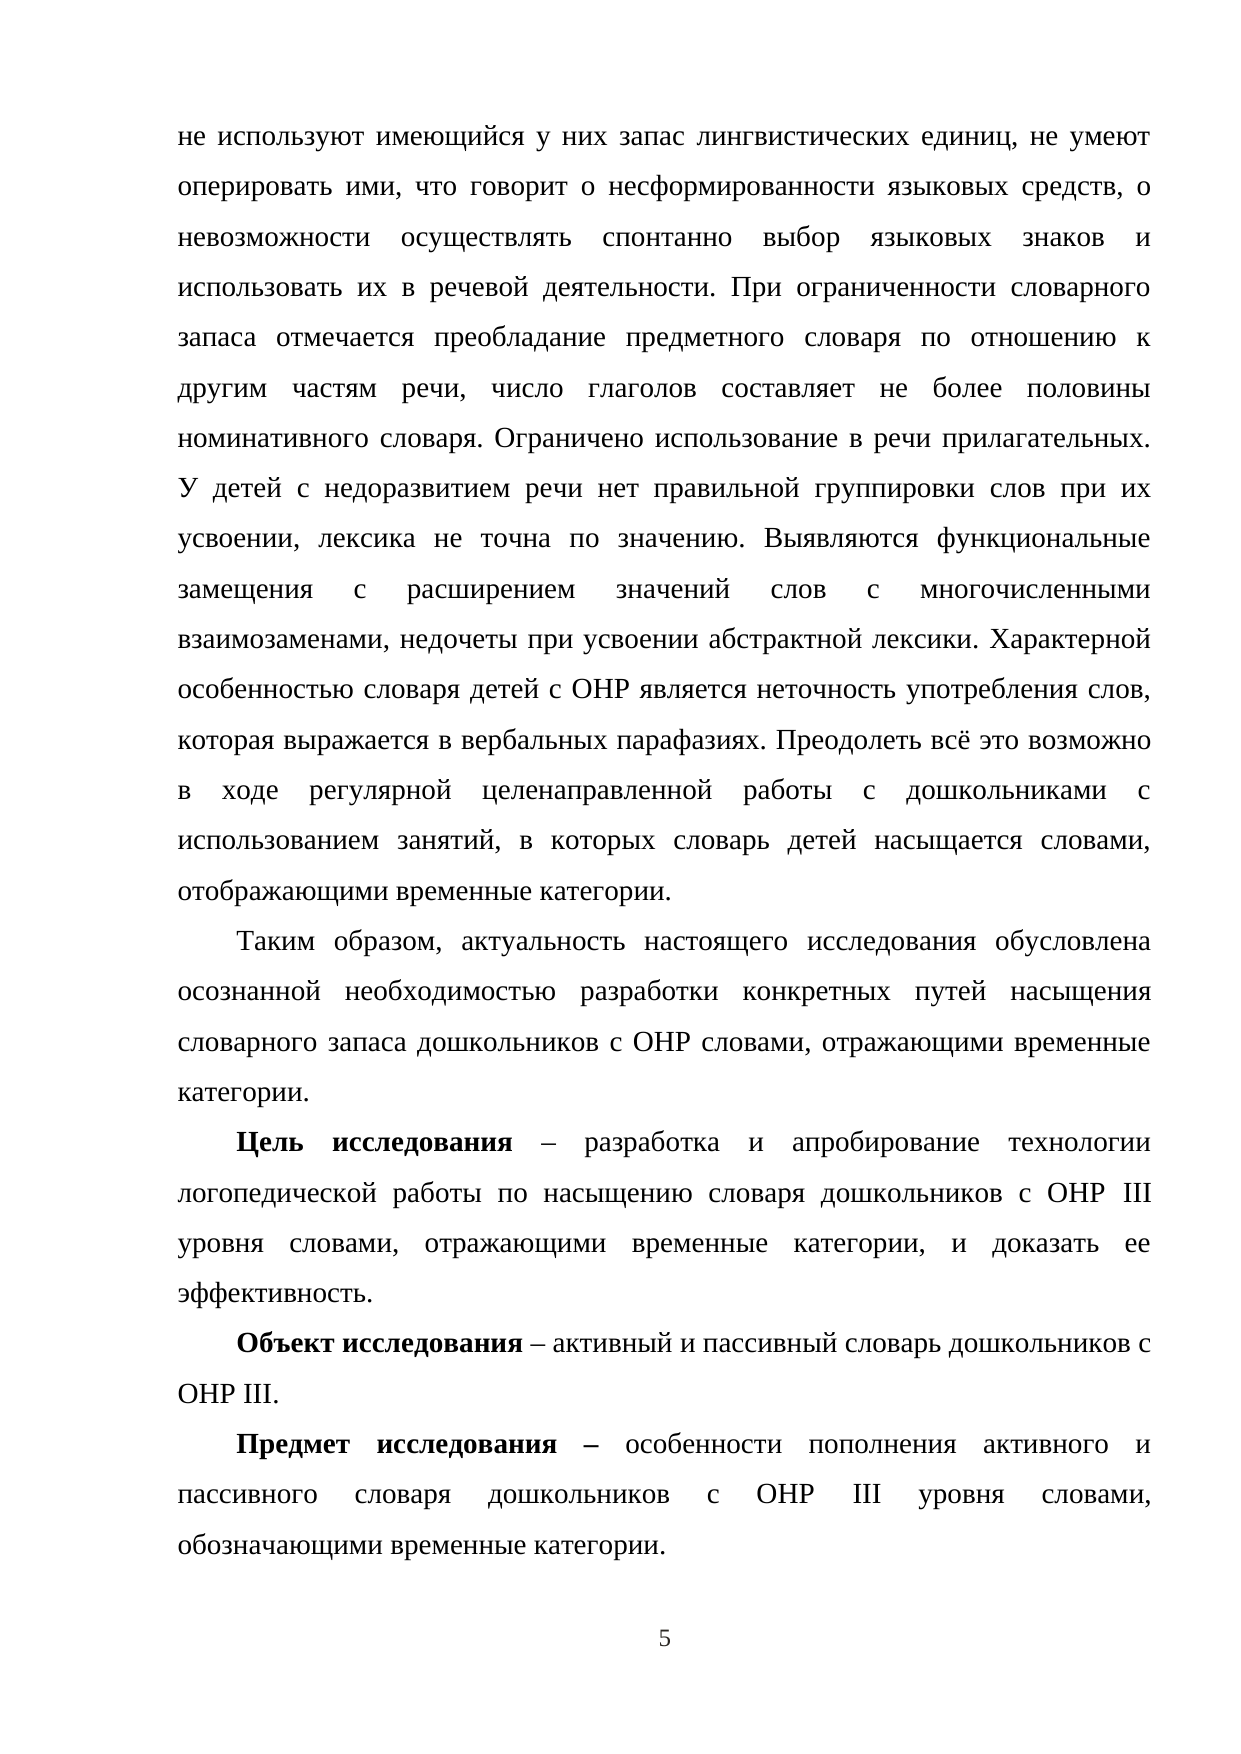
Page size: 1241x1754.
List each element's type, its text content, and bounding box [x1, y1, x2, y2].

text Объект исследования – активный и пассивный словарь дошкольников с ОНР III. [177, 1326, 1152, 1409]
text Цель исследования – разработка и апробирование технологии логопедической работы по насыщению словаря дошкольников с ОНР III уровня словами, отражающими временные категории, и доказать ее эффективность. [177, 1124, 1152, 1309]
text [177, 118, 1152, 906]
text Предмет исследования – особенности пополнения активного и пассивного словаря дошкольников с ОНР III уровня словами, обозначающими временные категории. [177, 1426, 1152, 1560]
text Таким образом, актуальность настоящего исследования обусловлена осознанной необходимостью разработки конкретных путей насыщения словарного запаса дошкольников с ОНР словами, отражающими временные категории. [177, 923, 1152, 1108]
